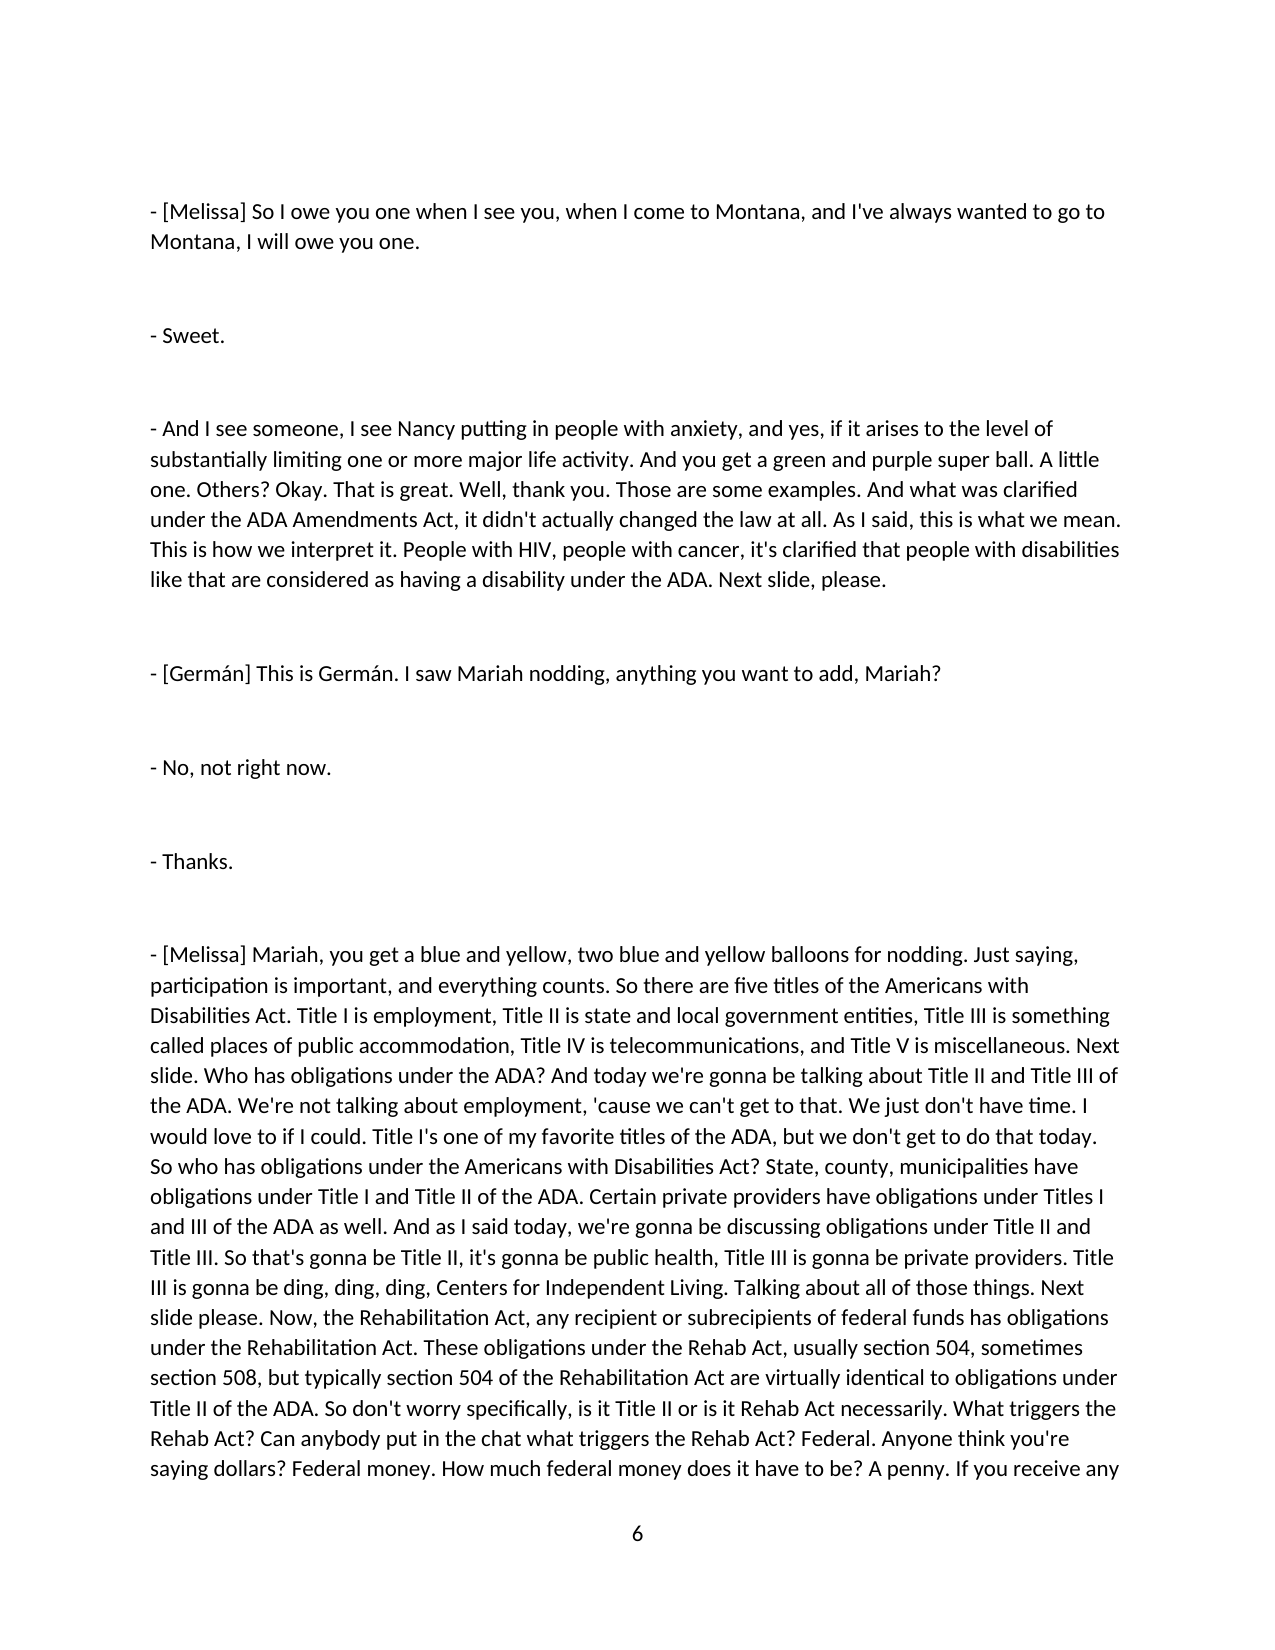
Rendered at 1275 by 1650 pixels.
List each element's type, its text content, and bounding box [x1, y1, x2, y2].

text - [Germán] This is Germán. I saw Mariah nodding, anything you want to add, Mariah? [150, 659, 1125, 687]
text - And I see someone, I see Nancy putting in people with anxiety, and yes, if it arises to the level of substantially limiting one or more major life activity. And you get a green and purple super ball. A little one. Others? Okay. That is great. Well, thank you. Those are some examples. And what was clarified under the ADA Amendments Act, it didn't actually changed the law at all. As I said, this is what we mean. This is how we interpret it. People with HIV, people with cancer, it's clarified that people with disabilities like that are considered as having a disability under the ADA. Next slide, please. [150, 414, 1125, 594]
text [150, 941, 1125, 1482]
text - No, not right now. [150, 753, 1125, 781]
text - Sweet. [150, 321, 1125, 349]
text - Thanks. [150, 847, 1125, 875]
text - [Melissa] So I owe you one when I see you, when I come to Montana, and I've always wanted to go to Montana, I will owe you one. [150, 197, 1125, 255]
